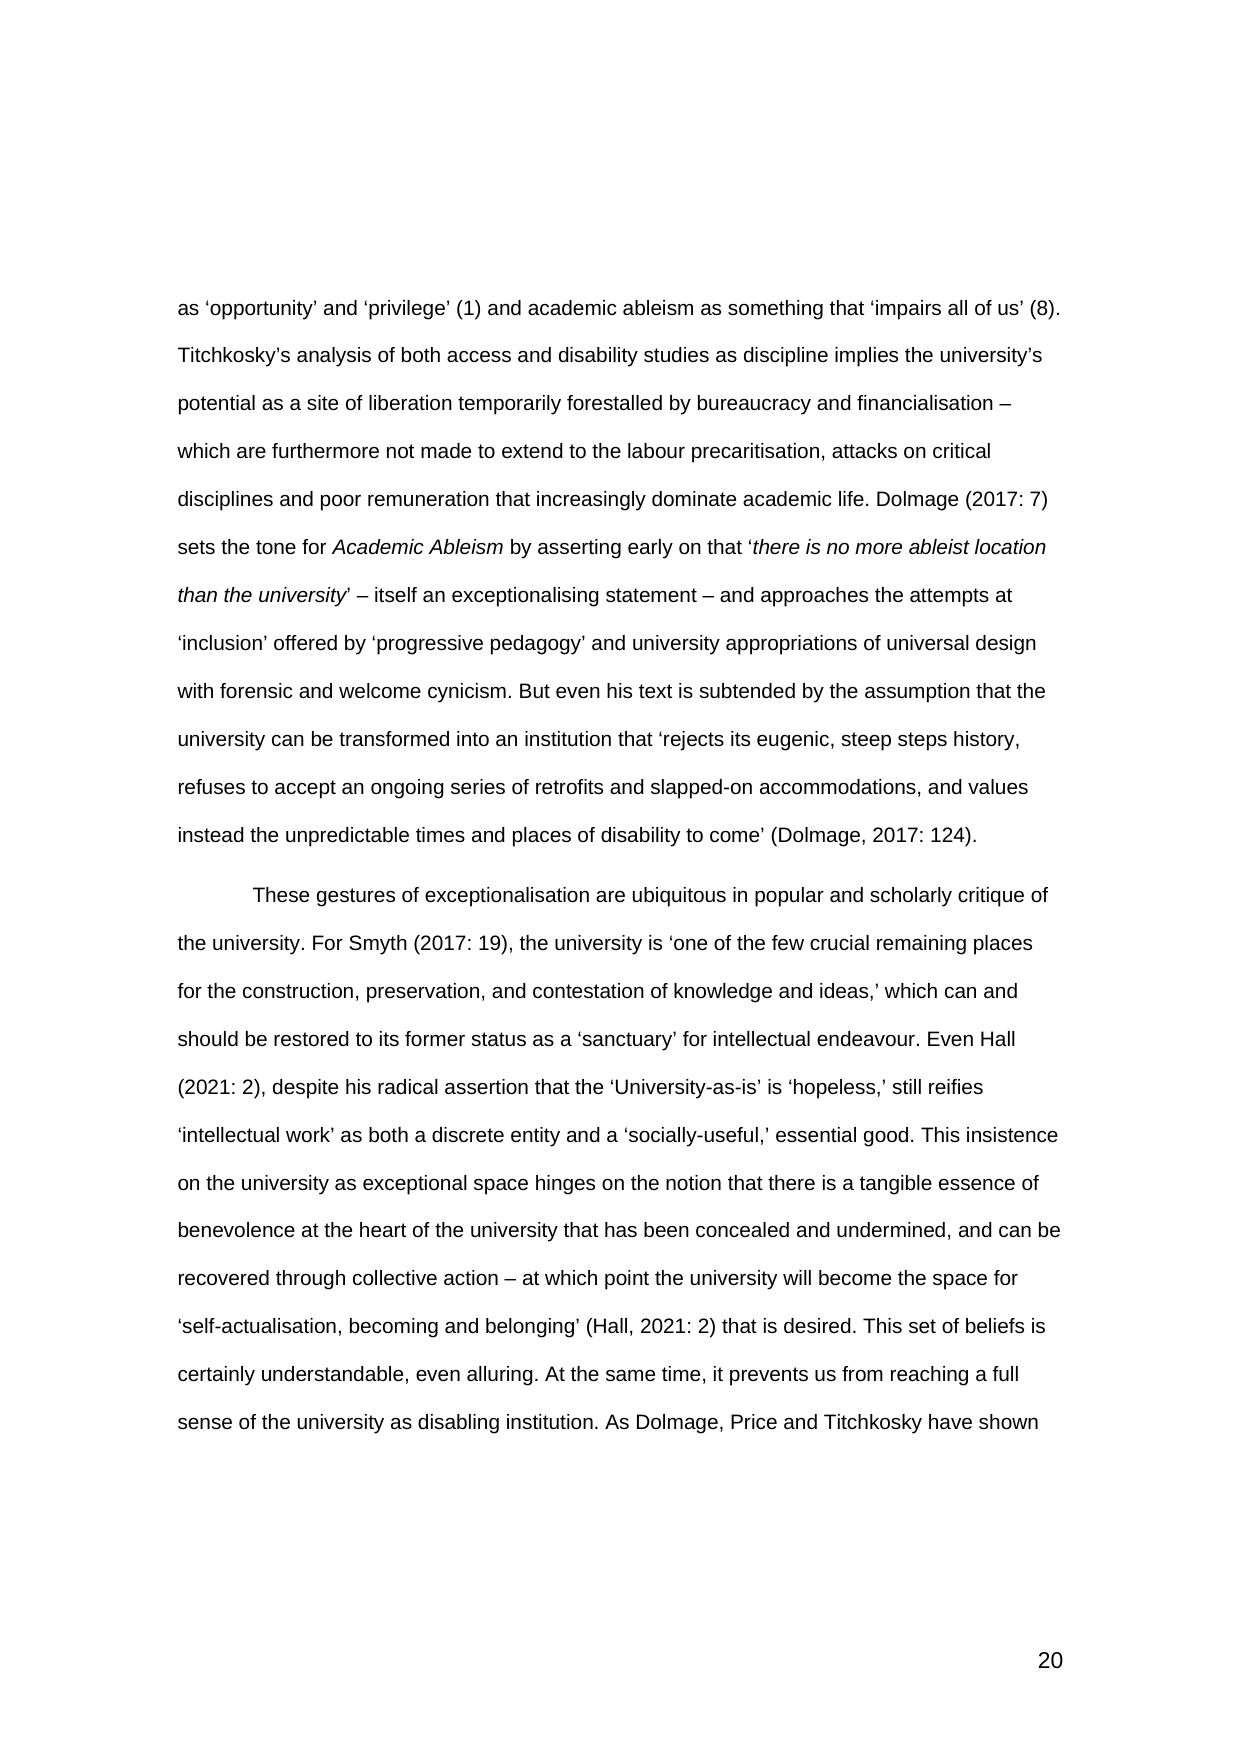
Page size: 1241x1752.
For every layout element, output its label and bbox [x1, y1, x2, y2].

text [177, 295, 1063, 846]
text [177, 883, 1063, 1434]
